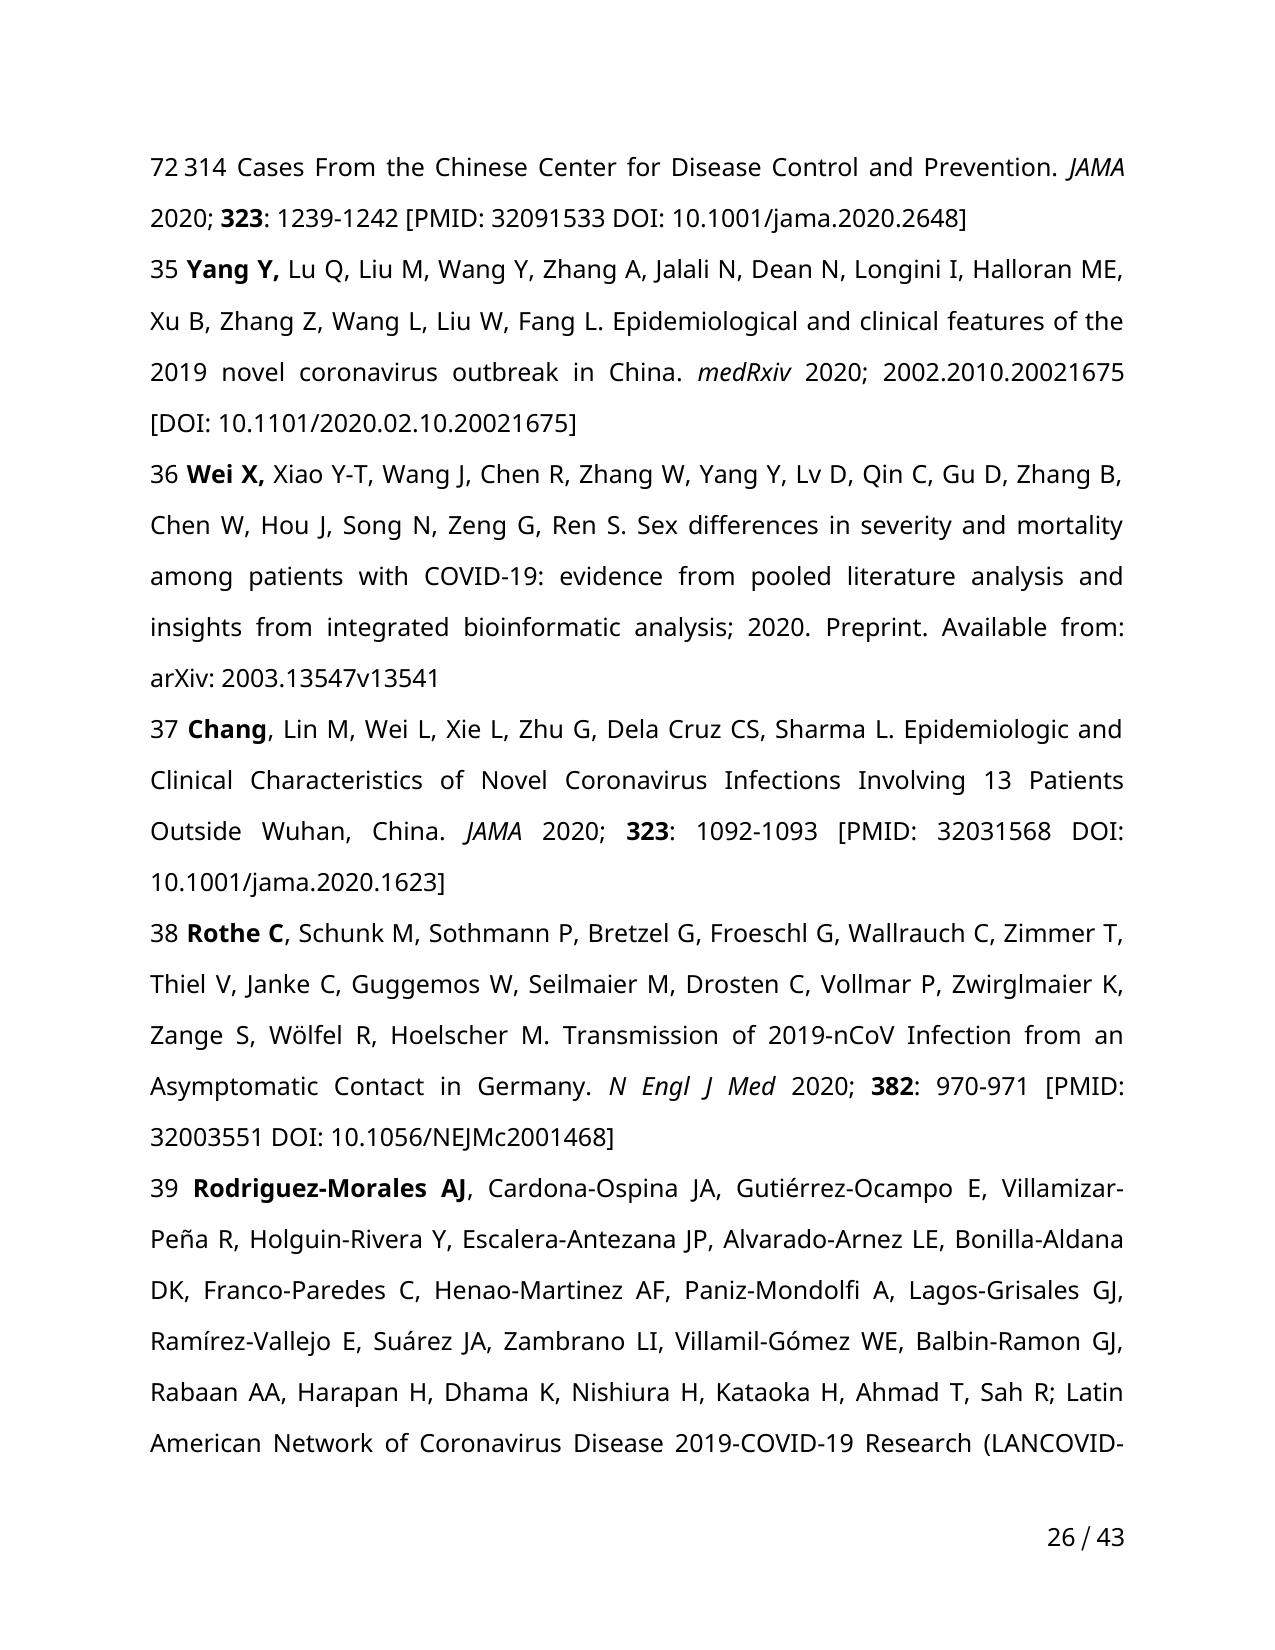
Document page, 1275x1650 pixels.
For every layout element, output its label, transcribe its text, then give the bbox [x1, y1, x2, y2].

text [150, 1171, 1125, 1460]
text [150, 150, 1125, 235]
text 36 Wei X, Xiao Y-T, Wang J, Chen R, Zhang W, Yang Y, Lv D, Qin C, Gu D, Zhang B, Chen W, Hou J, Song N, Zeng G, Ren S. Sex differences in severity and mortality among patients with COVID-19: evidence from pooled literature analysis and insights from integrated bioinformatic analysis; 2020. Preprint. Available from: arXiv: 2003.13547v13541 [150, 456, 1125, 694]
text 37 Chang, Lin M, Wei L, Xie L, Zhu G, Dela Cruz CS, Sharma L. Epidemiologic and Clinical Characteristics of Novel Coronavirus Infections Involving 13 Patients Outside Wuhan, China. JAMA 2020; 323: 1092-1093 [PMID: 32031568 DOI: 10.1001/jama.2020.1623] [150, 711, 1125, 899]
text 38 Rothe C, Schunk M, Sothmann P, Bretzel G, Froeschl G, Wallrauch C, Zimmer T, Thiel V, Janke C, Guggemos W, Seilmaier M, Drosten C, Vollmar P, Zwirglmaier K, Zange S, Wölfel R, Hoelscher M. Transmission of 2019-nCoV Infection from an Asymptomatic Contact in Germany. N Engl J Med 2020; 382: 970-971 [PMID: 32003551 DOI: 10.1056/NEJMc2001468] [150, 916, 1125, 1154]
text 35 Yang Y, Lu Q, Liu M, Wang Y, Zhang A, Jalali N, Dean N, Longini I, Halloran ME, Xu B, Zhang Z, Wang L, Liu W, Fang L. Epidemiological and clinical features of the 2019 novel coronavirus outbreak in China. medRxiv 2020; 2002.2010.20021675 [DOI: 10.1101/2020.02.10.20021675] [150, 252, 1125, 439]
